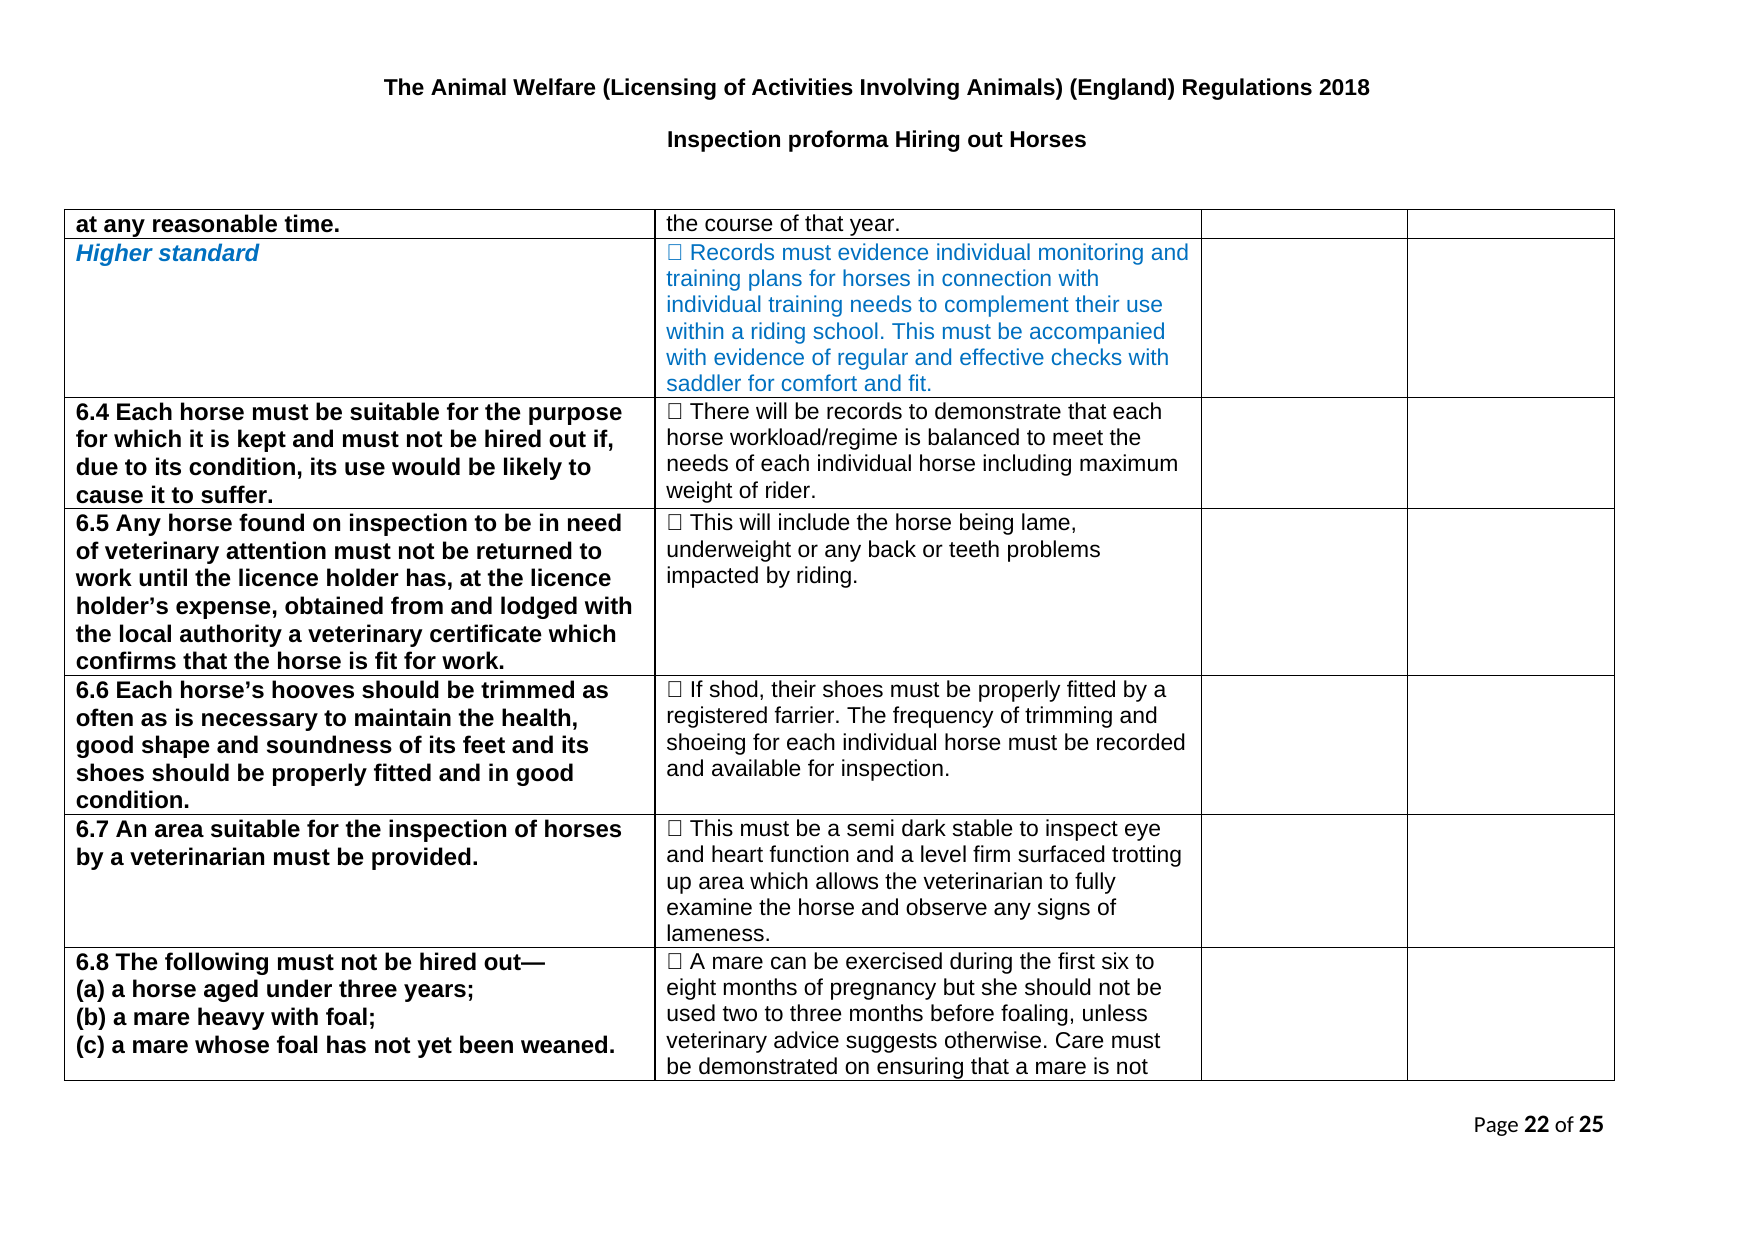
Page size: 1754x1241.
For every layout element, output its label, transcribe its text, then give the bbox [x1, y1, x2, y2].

table_cell 6.7 An area suitable for the inspection of horses by a veterinarian must be provided. [65, 815, 654, 947]
table_cell [1408, 398, 1614, 508]
table_cell [1202, 815, 1407, 947]
table_cell  This must be a semi dark stable to inspect eye and heart function and a level firm surfaced trotting up area which allows the veterinarian to fully examine the horse and observe any signs of lameness. [656, 815, 1201, 947]
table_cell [656, 210, 1201, 237]
table_cell [1202, 239, 1407, 397]
table_cell  If shod, their shoes must be properly fitted by a registered farrier. The frequency of trimming and shoeing for each individual horse must be recorded and available for inspection. [656, 676, 1201, 814]
table_cell [1202, 948, 1407, 1079]
table_cell [1408, 676, 1614, 814]
table_cell  There will be records to demonstrate that each horse workload/regime is balanced to meet the needs of each individual horse including maximum weight of rider. [656, 398, 1201, 508]
table_cell [1408, 948, 1614, 1079]
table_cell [65, 210, 654, 237]
table_cell [1408, 210, 1614, 237]
table_cell [1202, 509, 1407, 675]
table_cell [1408, 815, 1614, 947]
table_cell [65, 948, 654, 1079]
table_cell  This will include the horse being lame, underweight or any back or teeth problems impacted by riding. [656, 509, 1201, 675]
table_cell [1202, 210, 1407, 237]
table_cell Higher standard [65, 239, 654, 397]
table_cell  Records must evidence individual monitoring and training plans for horses in connection with individual training needs to complement their use within a riding school. This must be accompanied with evidence of regular and effective checks with saddler for comfort and fit. [656, 239, 1201, 397]
table_cell [1202, 676, 1407, 814]
table_cell 6.6 Each horse’s hooves should be trimmed as often as is necessary to maintain the health, good shape and soundness of its feet and its shoes should be properly fitted and in good condition. [65, 676, 654, 814]
table_cell [1408, 509, 1614, 675]
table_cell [656, 948, 1201, 1079]
table_cell 6.5 Any horse found on inspection to be in need of veterinary attention must not be returned to work until the licence holder has, at the licence holder’s expense, obtained from and lodged with the local authority a veterinary certificate which confirms that the horse is fit for work. [65, 509, 654, 675]
table_cell [1408, 239, 1614, 397]
table_cell [1202, 398, 1407, 508]
table_cell 6.4 Each horse must be suitable for the purpose for which it is kept and must not be hired out if, due to its condition, its use would be likely to cause it to suffer. [65, 398, 654, 508]
